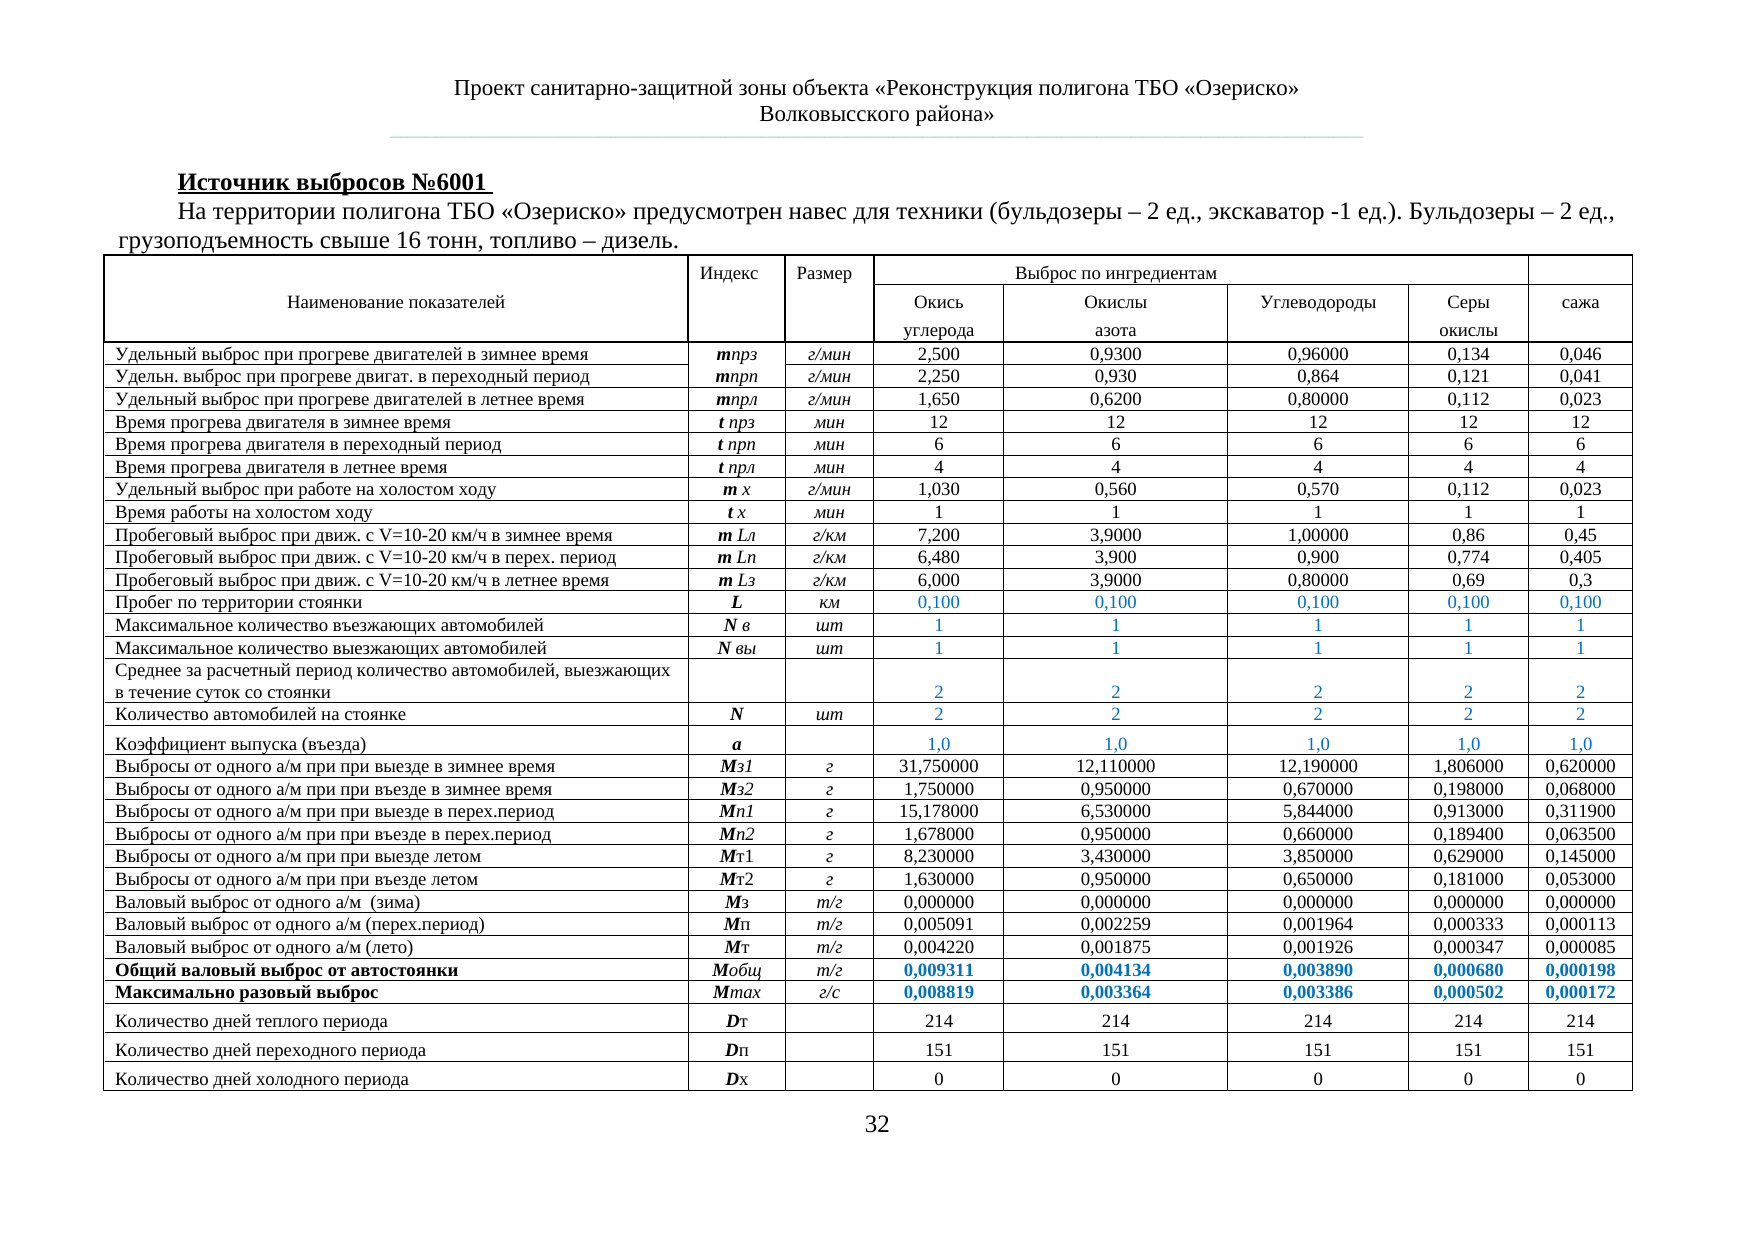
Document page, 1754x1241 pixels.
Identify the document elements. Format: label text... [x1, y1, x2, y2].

table_cell 0,405 [1529, 546, 1632, 568]
table_cell 0,3 [1529, 569, 1632, 590]
table_cell 2 [1409, 703, 1528, 725]
table_cell 0,650000 [1228, 868, 1408, 889]
table_cell 12,110000 [1004, 755, 1227, 777]
table_cell 8,230000 [874, 845, 1003, 867]
table_cell Количество автомобилей на стоянке [104, 702, 688, 725]
table_cell 0,100 [1529, 591, 1632, 613]
table_cell 1 [1529, 637, 1632, 658]
table_cell 1,0 [1529, 726, 1632, 754]
table_cell 0,145000 [1529, 845, 1632, 867]
table_cell 0,80000 [1228, 388, 1408, 409]
table_cell a [689, 726, 785, 754]
table_cell 151 [1004, 1033, 1227, 1061]
table_cell Мз2 [689, 778, 785, 799]
table_cell 0,000198 [1529, 959, 1632, 980]
table_cell углерода [875, 313, 1003, 341]
table_cell 3,9000 [1004, 524, 1227, 545]
table_cell 0,023 [1529, 388, 1632, 409]
table_cell Максимальное количество выезжающих автомобилей [104, 636, 688, 658]
table_cell mпрл [689, 388, 785, 409]
table_cell Время прогрева двигателя в переходный период [104, 432, 688, 455]
table_cell 151 [1228, 1033, 1408, 1061]
table_cell 0,570 [1228, 478, 1408, 500]
table_cell г/км [786, 524, 873, 545]
table_cell 0,046 [1529, 343, 1632, 364]
table_cell t х [689, 501, 785, 522]
table_cell 0,670000 [1228, 778, 1408, 799]
table_cell m Lз [689, 569, 785, 590]
table_cell 0 [1004, 1062, 1227, 1090]
table_cell 0,311900 [1529, 800, 1632, 822]
table_cell 0,000333 [1409, 913, 1528, 935]
table_cell 1,750000 [874, 778, 1003, 799]
table_cell 1 [1228, 501, 1408, 522]
table_cell 1,00000 [1228, 524, 1408, 545]
table_cell 6 [874, 433, 1003, 455]
table_cell 0,774 [1409, 546, 1528, 568]
table_cell мин [786, 456, 873, 477]
table_cell 2 [1004, 703, 1227, 725]
table_cell Мз1 [689, 755, 785, 777]
table_cell 1 [1409, 614, 1528, 636]
table_header Размер [786, 256, 873, 283]
table_cell 151 [1529, 1033, 1632, 1061]
table_cell 2 [1228, 659, 1408, 702]
table_cell [1529, 313, 1632, 341]
table_cell mпрп [689, 364, 785, 387]
table_cell 6,480 [874, 546, 1003, 568]
table_cell 0 [1228, 1062, 1408, 1090]
table_cell [689, 313, 784, 341]
table_cell сажа [1529, 285, 1632, 313]
table_cell Выбросы от одного а/м при при выезде в перех.период [104, 799, 688, 822]
table_cell г [786, 823, 873, 844]
table_cell Время работы на холостом ходу [104, 500, 688, 522]
table_cell t прз [689, 411, 785, 432]
table_cell Время прогрева двигателя в летнее время [104, 455, 688, 477]
table_cell 0,950000 [1004, 823, 1227, 844]
table_cell Количество дней переходного периода [104, 1032, 688, 1061]
table_cell 151 [1409, 1033, 1528, 1061]
table_cell 0,45 [1529, 524, 1632, 545]
table_cell 0,100 [1004, 591, 1227, 613]
table_cell 0,001964 [1228, 913, 1408, 935]
table_cell 0,6200 [1004, 388, 1227, 409]
table_cell 31,750000 [874, 755, 1003, 777]
table_cell Мп [689, 913, 785, 935]
table_cell 1,0 [1409, 726, 1528, 754]
table_cell 0 [1529, 1062, 1632, 1090]
table_cell г [786, 845, 873, 867]
table_cell 0,023 [1529, 478, 1632, 500]
table_cell мин [786, 433, 873, 455]
table_cell 4 [1529, 456, 1632, 477]
table_cell окислы [1409, 313, 1528, 341]
table_cell [105, 313, 687, 341]
table_cell 0,003890 [1228, 959, 1408, 980]
table_cell Dх [689, 1062, 785, 1090]
table_cell Общий валовый выброс от автостоянки [104, 958, 688, 980]
table_cell 1,630000 [874, 868, 1003, 889]
table_cell Пробеговый выброс при движ. c V=10-20 км/ч в зимнее время [104, 523, 688, 545]
table_cell 0,000113 [1529, 913, 1632, 935]
table_cell шт [786, 637, 873, 658]
table_cell 0,198000 [1409, 778, 1528, 799]
table_cell Мп1 [689, 800, 785, 822]
table_cell 0,004134 [1004, 959, 1227, 980]
table_cell 0,121 [1409, 365, 1528, 387]
table_cell Максимальное количество въезжающих автомобилей [104, 613, 688, 636]
table_cell 0,69 [1409, 569, 1528, 590]
table_cell г/км [786, 569, 873, 590]
table_cell 0,930 [1004, 365, 1227, 387]
table_cell Валовый выброс от одного а/м (лето) [104, 935, 688, 957]
table_cell 1 [874, 501, 1003, 522]
table_cell Валовый выброс от одного а/м (перех.период) [104, 912, 688, 935]
table_cell 0,000000 [1409, 891, 1528, 912]
table_cell г [786, 778, 873, 799]
table_cell m Lл [689, 524, 785, 545]
table_cell 0,112 [1409, 388, 1528, 409]
table_cell 1 [1228, 637, 1408, 658]
table_cell 4 [874, 456, 1003, 477]
table_cell 6,000 [874, 569, 1003, 590]
table_header [1529, 256, 1632, 283]
table_cell [786, 1062, 873, 1090]
table_cell 7,200 [874, 524, 1003, 545]
table_cell 214 [1004, 1004, 1227, 1032]
table_cell 0,000085 [1529, 936, 1632, 957]
table_cell 6 [1529, 433, 1632, 455]
table_cell 2,250 [874, 365, 1003, 387]
table_cell 0,000000 [874, 891, 1003, 912]
table_cell 0,000347 [1409, 936, 1528, 957]
table_cell Мобщ [689, 959, 785, 980]
table_cell 0,041 [1529, 365, 1632, 387]
table_cell 214 [874, 1004, 1003, 1032]
table_cell 1,0 [1004, 726, 1227, 754]
table_cell Мп2 [689, 823, 785, 844]
table_cell Мт1 [689, 845, 785, 867]
table_cell Количество дней холодного периода [104, 1061, 688, 1090]
table_cell мин [786, 501, 873, 522]
table_cell N [689, 703, 785, 725]
table_cell 1 [1409, 501, 1528, 522]
table_cell [689, 659, 785, 702]
table_cell Пробеговый выброс при движ. c V=10-20 км/ч в летнее время [104, 568, 688, 590]
table_cell 0,003386 [1228, 981, 1408, 1003]
table_cell Окислы [1004, 285, 1227, 313]
table_cell Удельный выброс при прогреве двигателей в зимнее время [104, 343, 688, 364]
table_cell [786, 1033, 873, 1061]
table_cell г/мин [786, 388, 873, 409]
table_cell 0,80000 [1228, 569, 1408, 590]
table_cell 0,629000 [1409, 845, 1528, 867]
table_cell 4 [1409, 456, 1528, 477]
table_cell 1,0 [1228, 726, 1408, 754]
table_cell шт [786, 614, 873, 636]
table_cell 3,900 [1004, 546, 1227, 568]
table_cell 2 [1409, 659, 1528, 702]
table_cell 0,100 [1409, 591, 1528, 613]
table_cell 6,530000 [1004, 800, 1227, 822]
table_cell 0,000680 [1409, 959, 1528, 980]
table_cell 2 [1529, 659, 1632, 702]
table_cell Выбросы от одного а/м при при въезде в перех.период [104, 822, 688, 844]
table_cell Мз [689, 891, 785, 912]
table_cell 0 [1409, 1062, 1528, 1090]
table_cell Dп [689, 1033, 785, 1061]
table_cell Окись [875, 285, 1003, 313]
text На территории полигона ТБО «Озериско» предусмотрен навес для техники (бульдозеры – 2 ед., экскаватор -1 ед.). Бульдозеры – 2 ед., грузоподъемность свыше 16 тонн, топливо – дизель. [118, 196, 1636, 253]
table_cell mпрз [689, 343, 785, 364]
table_cell 0,002259 [1004, 913, 1227, 935]
table_header [1409, 256, 1528, 283]
table_cell 1,0 [874, 726, 1003, 754]
table_cell 1,806000 [1409, 755, 1528, 777]
table_cell Коэффициент выпуска (въезда) [104, 725, 688, 754]
table_cell Наименование показателей [105, 284, 687, 313]
table_header Индекс [689, 256, 784, 283]
table_cell 0,003364 [1004, 981, 1227, 1003]
table_cell 0,181000 [1409, 868, 1528, 889]
table_cell 12,190000 [1228, 755, 1408, 777]
table_cell 1,650 [874, 388, 1003, 409]
table_cell Время прогрева двигателя в зимнее время [104, 410, 688, 432]
table_cell г/мин [786, 478, 873, 500]
table_cell [786, 1004, 873, 1032]
table_cell Мт [689, 936, 785, 957]
text Источник выбросов №6001 [118, 167, 1651, 196]
table_cell [689, 284, 784, 313]
table_cell 0,913000 [1409, 800, 1528, 822]
table_cell т/г [786, 891, 873, 912]
table_cell 0,86 [1409, 524, 1528, 545]
table_cell 1 [874, 637, 1003, 658]
table_cell 1 [1529, 614, 1632, 636]
table_cell Выбросы от одного а/м при при выезде в зимнее время [104, 754, 688, 777]
table_cell 0,950000 [1004, 778, 1227, 799]
table_cell 1 [1004, 637, 1227, 658]
table_cell 6 [1228, 433, 1408, 455]
table_cell 3,430000 [1004, 845, 1227, 867]
table_cell мин [786, 411, 873, 432]
table_cell 0,96000 [1228, 343, 1408, 364]
table_cell 2 [874, 703, 1003, 725]
table_cell г [786, 755, 873, 777]
table_cell t прп [689, 433, 785, 455]
table_cell 0,134 [1409, 343, 1528, 364]
table_cell L [689, 591, 785, 613]
table_cell г/км [786, 546, 873, 568]
table_cell N вы [689, 637, 785, 658]
table_cell 1,678000 [874, 823, 1003, 844]
table_cell Среднее за расчетный период количество автомобилей, выезжающих в течение суток со стоянки [104, 658, 688, 702]
table_cell 0,100 [1228, 591, 1408, 613]
table_cell 0,063500 [1529, 823, 1632, 844]
table_cell Количество дней теплого периода [104, 1003, 688, 1032]
table_header Выброс по ингредиентам [1004, 256, 1408, 283]
table_cell 0,004220 [874, 936, 1003, 957]
table_header [105, 256, 687, 283]
table_cell 3,850000 [1228, 845, 1408, 867]
table_cell 1 [1529, 501, 1632, 522]
table_cell Углеводороды [1228, 285, 1408, 313]
table_cell Пробеговый выброс при движ. c V=10-20 км/ч в перех. период [104, 545, 688, 568]
table_cell Выбросы от одного а/м при при въезде летом [104, 867, 688, 889]
table_cell 2,500 [874, 343, 1003, 364]
table_cell 214 [1409, 1004, 1528, 1032]
table_cell 6 [1409, 433, 1528, 455]
table_cell Серы [1409, 285, 1528, 313]
table_cell Максимально разовый выброс [104, 980, 688, 1003]
table_cell т/г [786, 913, 873, 935]
table_cell 12 [1228, 411, 1408, 432]
table_cell 12 [1529, 411, 1632, 432]
table_cell [786, 659, 873, 702]
table_cell 0,9300 [1004, 343, 1227, 364]
table_cell 5,844000 [1228, 800, 1408, 822]
table_cell 0,620000 [1529, 755, 1632, 777]
table_cell [786, 726, 873, 754]
table_cell N в [689, 614, 785, 636]
table_cell 0,053000 [1529, 868, 1632, 889]
table_cell 0,000000 [1529, 891, 1632, 912]
table_cell 1 [1228, 614, 1408, 636]
table_cell 4 [1004, 456, 1227, 477]
table_cell 0,000000 [1228, 891, 1408, 912]
table_cell 0 [874, 1062, 1003, 1090]
table_cell 1 [1004, 614, 1227, 636]
table_cell 1 [874, 614, 1003, 636]
table_cell Dт [689, 1004, 785, 1032]
table_cell 2 [1529, 703, 1632, 725]
table_cell 0,000000 [1004, 891, 1227, 912]
table_cell 1 [1409, 637, 1528, 658]
table_cell 0,900 [1228, 546, 1408, 568]
table_cell 151 [874, 1033, 1003, 1061]
table_cell [786, 284, 873, 313]
table_cell t прл [689, 456, 785, 477]
table_cell г [786, 868, 873, 889]
table_cell Выбросы от одного а/м при при выезде летом [104, 844, 688, 867]
table_cell г/мин [786, 343, 873, 364]
table_cell 1 [1004, 501, 1227, 522]
table_cell т/г [786, 959, 873, 980]
table_cell 4 [1228, 456, 1408, 477]
table_cell 0,000502 [1409, 981, 1528, 1003]
table_cell шт [786, 703, 873, 725]
table_cell 0,009311 [874, 959, 1003, 980]
table_cell 0,864 [1228, 365, 1408, 387]
table_cell 2 [874, 659, 1003, 702]
table_cell 2 [1004, 659, 1227, 702]
table_cell 0,000172 [1529, 981, 1632, 1003]
table_cell [1228, 313, 1408, 341]
table_cell 1,030 [874, 478, 1003, 500]
table_cell 214 [1228, 1004, 1408, 1032]
table_cell m Lп [689, 546, 785, 568]
table_cell 0,001926 [1228, 936, 1408, 957]
table_cell m х [689, 478, 785, 500]
table_cell 12 [874, 411, 1003, 432]
table_cell 12 [1409, 411, 1528, 432]
table_cell км [786, 591, 873, 613]
table_header [875, 256, 1004, 283]
table_cell 3,9000 [1004, 569, 1227, 590]
table_cell Валовый выброс от одного а/м (зима) [104, 890, 688, 912]
table_cell 0,100 [874, 591, 1003, 613]
table_cell 2 [1228, 703, 1408, 725]
table_cell Удельн. выброс при прогреве двигат. в переходный период [104, 364, 688, 387]
table_cell 0,189400 [1409, 823, 1528, 844]
table_cell т/г [786, 936, 873, 957]
table_cell [786, 313, 873, 341]
table_cell Выбросы от одного а/м при при въезде в зимнее время [104, 777, 688, 799]
table_cell Мmax [689, 981, 785, 1003]
table_cell Мт2 [689, 868, 785, 889]
table_cell Удельный выброс при работе на холостом ходу [104, 477, 688, 500]
table_cell 0,950000 [1004, 868, 1227, 889]
table_cell г [786, 800, 873, 822]
table_cell г/мин [786, 365, 873, 387]
table_cell 0,660000 [1228, 823, 1408, 844]
table_cell 0,068000 [1529, 778, 1632, 799]
table_cell 0,112 [1409, 478, 1528, 500]
table_cell 0,008819 [874, 981, 1003, 1003]
table_cell 12 [1004, 411, 1227, 432]
table_cell Удельный выброс при прогреве двигателей в летнее время [104, 387, 688, 409]
table_cell 0,001875 [1004, 936, 1227, 957]
table_cell 6 [1004, 433, 1227, 455]
table_cell г/с [786, 981, 873, 1003]
table_cell Пробег по территории стоянки [104, 590, 688, 613]
table_cell 0,560 [1004, 478, 1227, 500]
table_cell азота [1004, 313, 1227, 341]
table_cell 15,178000 [874, 800, 1003, 822]
table_cell 214 [1529, 1004, 1632, 1032]
table_cell 0,005091 [874, 913, 1003, 935]
